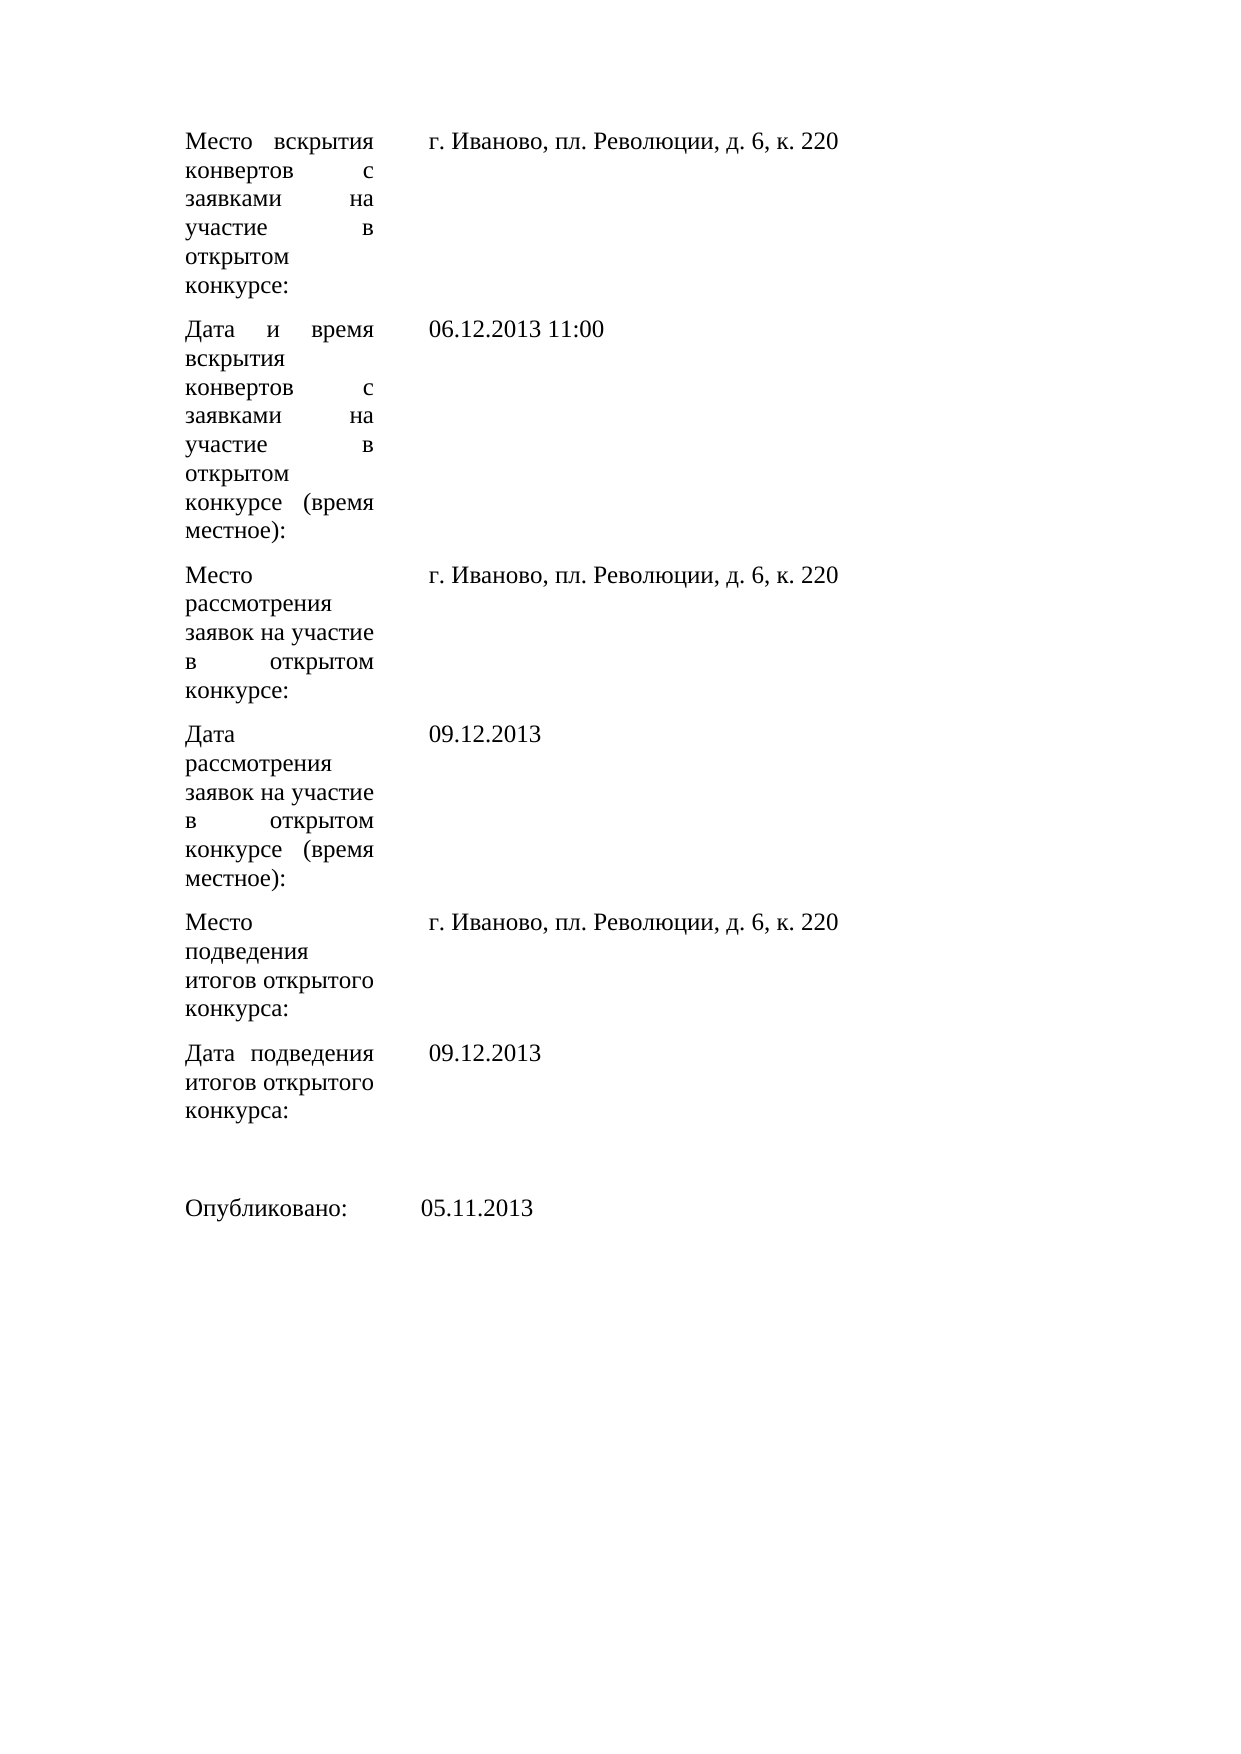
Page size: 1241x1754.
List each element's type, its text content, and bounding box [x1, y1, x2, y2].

table_cell Дата рассмотрения заявок на участие в открытом конкурсе (время местное): [177, 711, 421, 899]
table_cell г. Иваново, пл. Революции, д. 6, к. 220 [421, 552, 1152, 711]
table_cell 06.12.2013 11:00 [421, 306, 1152, 552]
table_header 05.11.2013 [421, 1186, 1152, 1230]
table_cell Место рассмотрения заявок на участие в открытом конкурсе: [177, 552, 421, 711]
table_header г. Иваново, пл. Революции, д. 6, к. 220 [421, 118, 1152, 306]
table_cell Дата подведения итогов открытого конкурса: [177, 1030, 421, 1132]
table_cell 09.12.2013 [421, 1030, 1152, 1132]
table_cell Место подведения итогов открытого конкурса: [177, 899, 421, 1030]
table_header Место вскрытия конвертов с заявками на участие в открытом конкурсе: [177, 118, 421, 306]
table_header Опубликовано: [177, 1186, 421, 1230]
table_cell Дата и время вскрытия конвертов с заявками на участие в открытом конкурсе (время местное): [177, 306, 421, 552]
table_cell г. Иваново, пл. Революции, д. 6, к. 220 [421, 899, 1152, 1030]
table_cell 09.12.2013 [421, 711, 1152, 899]
